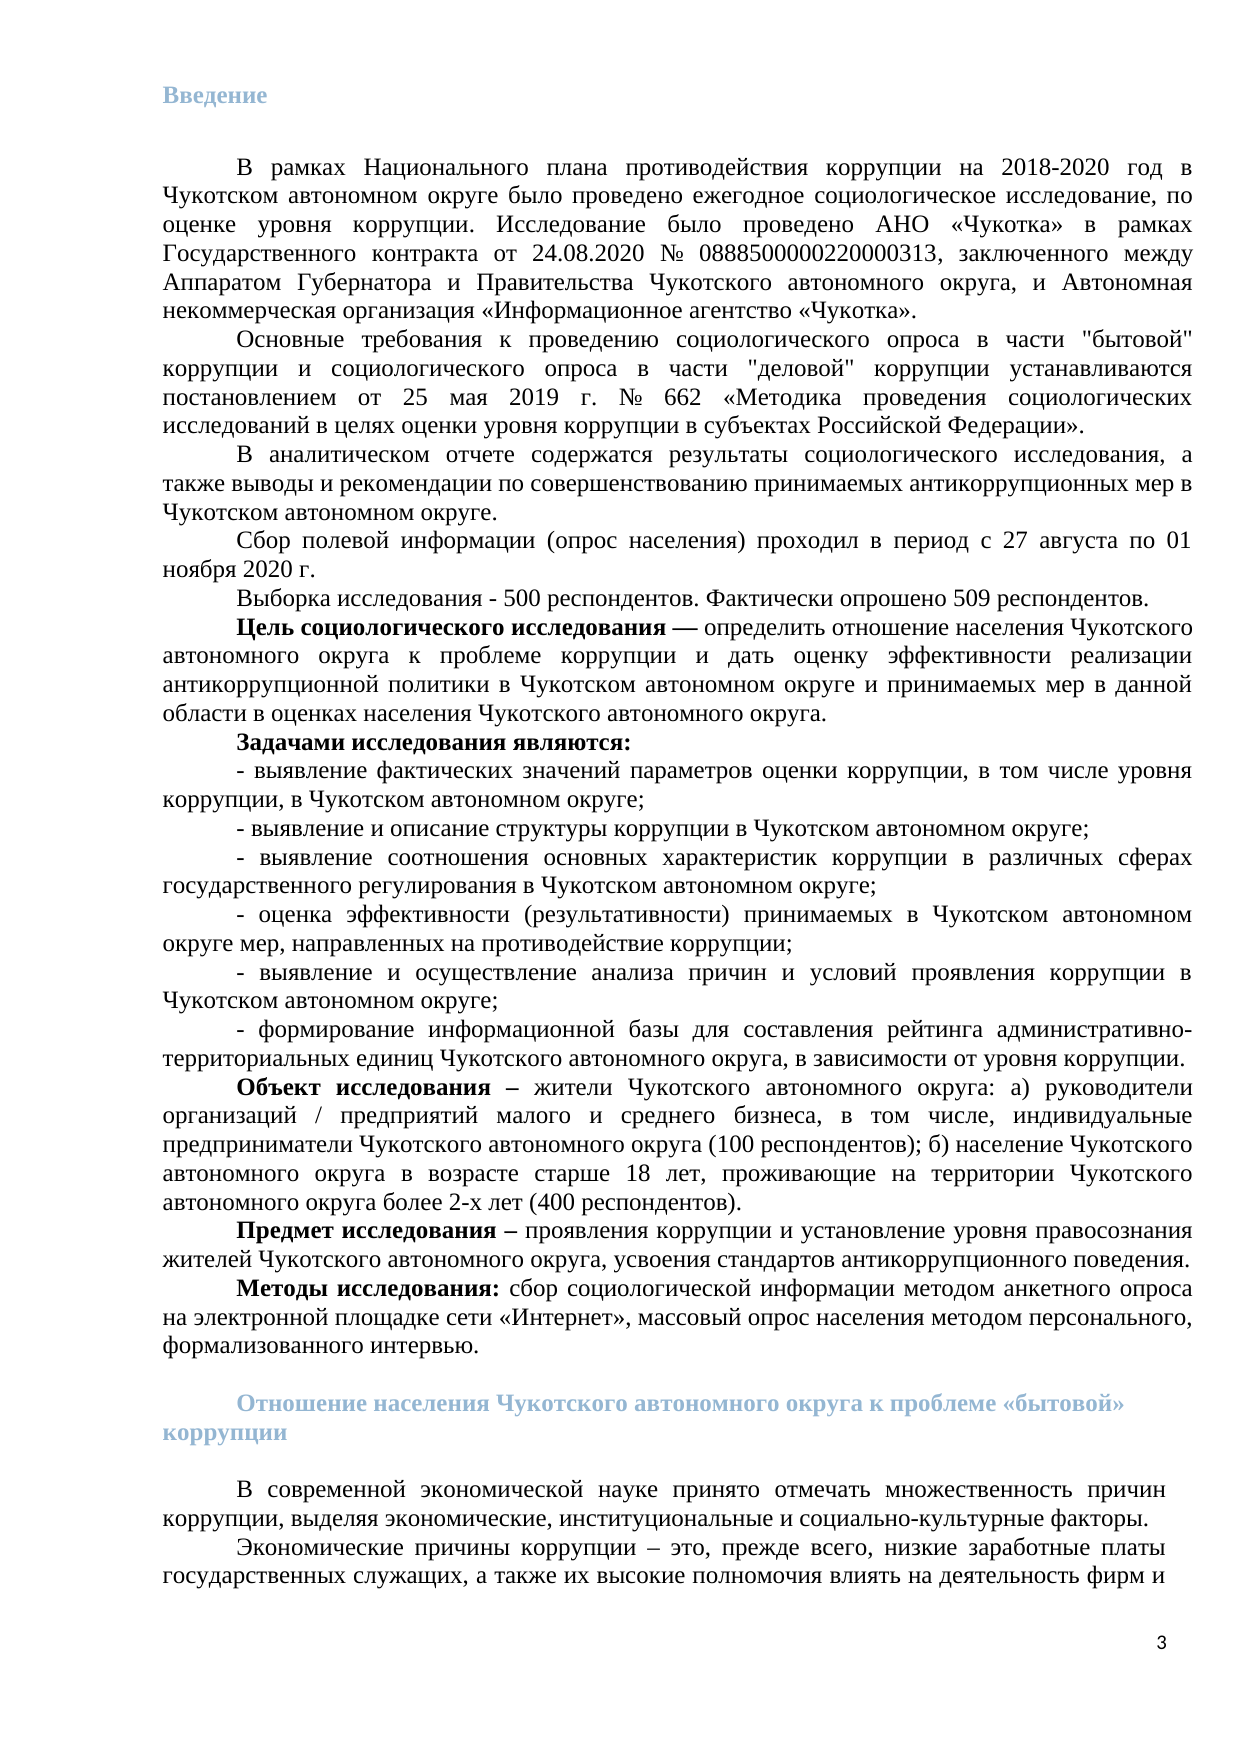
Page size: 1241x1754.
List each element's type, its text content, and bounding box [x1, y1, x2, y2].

text - выявление соотношения основных характеристик коррупции в различных сферах государственного регулирования в Чукотском автономном округе; [162, 842, 1193, 899]
subtitle Отношение населения Чукотского автономного округа к проблеме «бытовой» коррупции [162, 1388, 1166, 1446]
text - оценка эффективности (результативности) принимаемых в Чукотском автономном округе мер, направленных на противодействие коррупции; [162, 899, 1193, 957]
text Цель социологического исследования — определить отношение населения Чукотского автономного округа к проблеме коррупции и дать оценку эффективности реализации антикоррупционной политики в Чукотском автономном округе и принимаемых мер в данной области в оценках населения Чукотского автономного округа. [162, 612, 1193, 727]
text Выборка исследования - 500 респондентов. Фактически опрошено 509 респондентов. [162, 583, 1193, 612]
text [162, 1532, 1166, 1589]
text В рамках Национального плана противодействия коррупции на 2018-2020 год в Чукотском автономном округе было проведено ежегодное социологическое исследование, по оценке уровня коррупции. Исследование было проведено АНО «Чукотка» в рамках Государственного контракта от 24.08.2020 № 0888500000220000313, заключенного между Аппаратом Губернатора и Правительства Чукотского автономного округа, и Автономная некоммерческая организация «Информационное агентство «Чукотка». [162, 152, 1193, 324]
text Методы исследования: сбор социологической информации методом анкетного опроса на электронной площадке сети «Интернет», массовый опрос населения методом персонального, формализованного интервью. [162, 1273, 1193, 1359]
text - формирование информационной базы для составления рейтинга административно-территориальных единиц Чукотского автономного округа, в зависимости от уровня коррупции. [162, 1014, 1193, 1072]
text - выявление фактических значений параметров оценки коррупции, в том числе уровня коррупции, в Чукотском автономном округе; [162, 756, 1193, 813]
text Предмет исследования – проявления коррупции и установление уровня правосознания жителей Чукотского автономного округа, усвоения стандартов антикоррупционного поведения. [162, 1216, 1193, 1273]
text Основные требования к проведению социологического опроса в части "бытовой" коррупции и социологического опроса в части "деловой" коррупции устанавливаются постановлением от 25 мая 2019 г. № 662 «Методика проведения социологических исследований в целях оценки уровня коррупции в субъектах Российской Федерации». [162, 324, 1193, 439]
subtitle Введение [162, 80, 1166, 109]
text Объект исследования – жители Чукотского автономного округа: а) руководители организаций / предприятий малого и среднего бизнеса, в том числе, индивидуальные предприниматели Чукотского автономного округа (100 респондентов); б) население Чукотского автономного округа в возрасте старше 18 лет, проживающие на территории Чукотского автономного округа более 2-х лет (400 респондентов). [162, 1072, 1193, 1216]
text - выявление и осуществление анализа причин и условий проявления коррупции в Чукотском автономном округе; [162, 957, 1193, 1014]
text В аналитическом отчете содержатся результаты социологического исследования, а также выводы и рекомендации по совершенствованию принимаемых антикоррупционных мер в Чукотском автономном округе. [162, 439, 1193, 526]
text Сбор полевой информации (опрос населения) проходил в период с 27 августа по 01 ноября 2020 г. [162, 526, 1193, 583]
text Задачами исследования являются: [162, 727, 1193, 756]
text - выявление и описание структуры коррупции в Чукотском автономном округе; [162, 813, 1193, 842]
text В современной экономической науке принято отмечать множественность причин коррупции, выделяя экономические, институциональные и социально-культурные факторы. [162, 1474, 1166, 1532]
